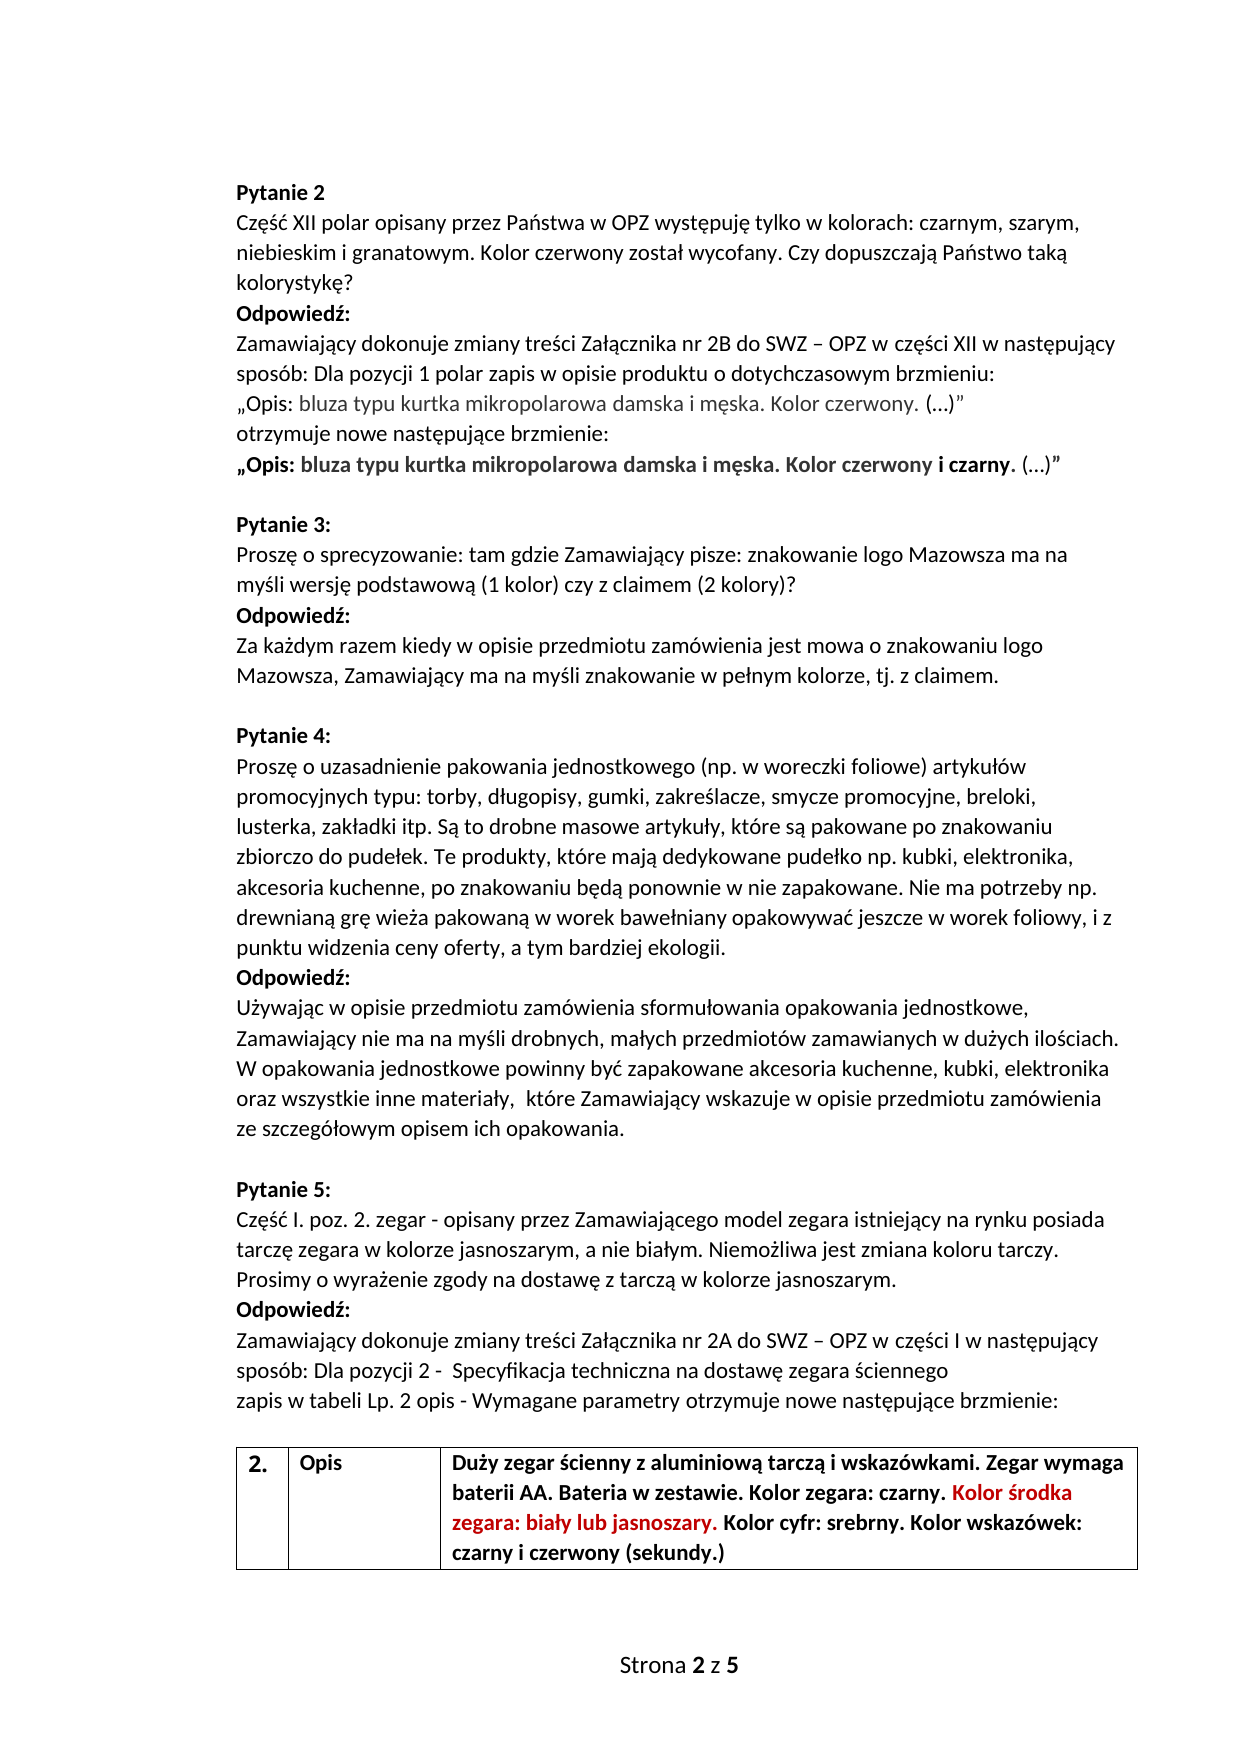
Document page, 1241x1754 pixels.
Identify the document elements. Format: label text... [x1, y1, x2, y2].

text Proszę o sprecyzowanie: tam gdzie Zamawiający pisze: znakowanie logo Mazowsza ma na myśli wersję podstawową (1 kolor) czy z claimem (2 kolory)? [236, 540, 1122, 599]
text Pytanie 2 [236, 178, 1122, 206]
text Część XII polar opisany przez Państwa w OPZ występuję tylko w kolorach: czarnym, szarym, niebieskim i granatowym. Kolor czerwony został wycofany. Czy dopuszczają Państwo taką kolorystykę? [236, 208, 1122, 297]
text Pytanie 5: [236, 1175, 1122, 1203]
text Pytanie 4: [236, 722, 1122, 750]
text „Opis: bluza typu kurtka mikropolarowa damska i męska. Kolor czerwony. (…)” [236, 389, 1122, 417]
text otrzymuje nowe następujące brzmienie: [236, 419, 1122, 448]
table_header 2. [237, 1448, 288, 1569]
text Proszę o uzasadnienie pakowania jednostkowego (np. w woreczki foliowe) artykułów promocyjnych typu: torby, długopisy, gumki, zakreślacze, smycze promocyjne, breloki, lusterka, zakładki itp. Są to drobne masowe artykuły, które są pakowane po znakowaniu zbiorczo do pudełek. Te produkty, które mają dedykowane pudełko np. kubki, elektronika, akcesoria kuchenne, po znakowaniu będą ponownie w nie zapakowane. Nie ma potrzeby np. drewnianą grę wieża pakowaną w worek bawełniany opakowywać jeszcze w worek foliowy, i z punktu widzenia ceny oferty, a tym bardziej ekologii. [236, 752, 1122, 961]
text „Opis: bluza typu kurtka mikropolarowa damska i męska. Kolor czerwony i czarny. (…)” [236, 450, 1122, 478]
text Część I. poz. 2. zegar - opisany przez Zamawiającego model zegara istniejący na rynku posiada tarczę zegara w kolorze jasnoszarym, a nie białym. Niemożliwa jest zmiana koloru tarczy. Prosimy o wyrażenie zgody na dostawę z tarczą w kolorze jasnoszarym. Odpowiedź: [236, 1205, 1122, 1324]
table_header Opis [289, 1448, 440, 1569]
text Odpowiedź: [236, 601, 1122, 629]
table_header Duży zegar ścienny z aluminiową tarczą i wskazówkami. Zegar wymaga baterii AA. Bateria w zestawie. Kolor zegara: czarny. Kolor środka zegara: biały lub jasnoszary. Kolor cyfr: srebrny. Kolor wskazówek: czarny i czerwony (sekundy.) [441, 1448, 1137, 1569]
text Zamawiający dokonuje zmiany treści Załącznika nr 2B do SWZ – OPZ w części XII w następujący sposób: Dla pozycji 1 polar zapis w opisie produktu o dotychczasowym brzmieniu: [236, 329, 1122, 387]
text Za każdym razem kiedy w opisie przedmiotu zamówienia jest mowa o znakowaniu logo Mazowsza, Zamawiający ma na myśli znakowanie w pełnym kolorze, tj. z claimem. [236, 631, 1122, 689]
text zapis w tabeli Lp. 2 opis - Wymagane parametry otrzymuje nowe następujące brzmienie: [236, 1386, 1122, 1414]
text Zamawiający dokonuje zmiany treści Załącznika nr 2A do SWZ – OPZ w części I w następujący sposób: Dla pozycji 2 - Specyfikacja techniczna na dostawę zegara ściennego [236, 1326, 1122, 1384]
text Odpowiedź: [236, 963, 1122, 991]
text Odpowiedź: [236, 299, 1122, 327]
text Pytanie 3: [236, 510, 1122, 538]
text Używając w opisie przedmiotu zamówienia sformułowania opakowania jednostkowe, Zamawiający nie ma na myśli drobnych, małych przedmiotów zamawianych w dużych ilościach. W opakowania jednostkowe powinny być zapakowane akcesoria kuchenne, kubki, elektronika oraz wszystkie inne materiały, które Zamawiający wskazuje w opisie przedmiotu zamówienia ze szczegółowym opisem ich opakowania. [236, 993, 1122, 1142]
